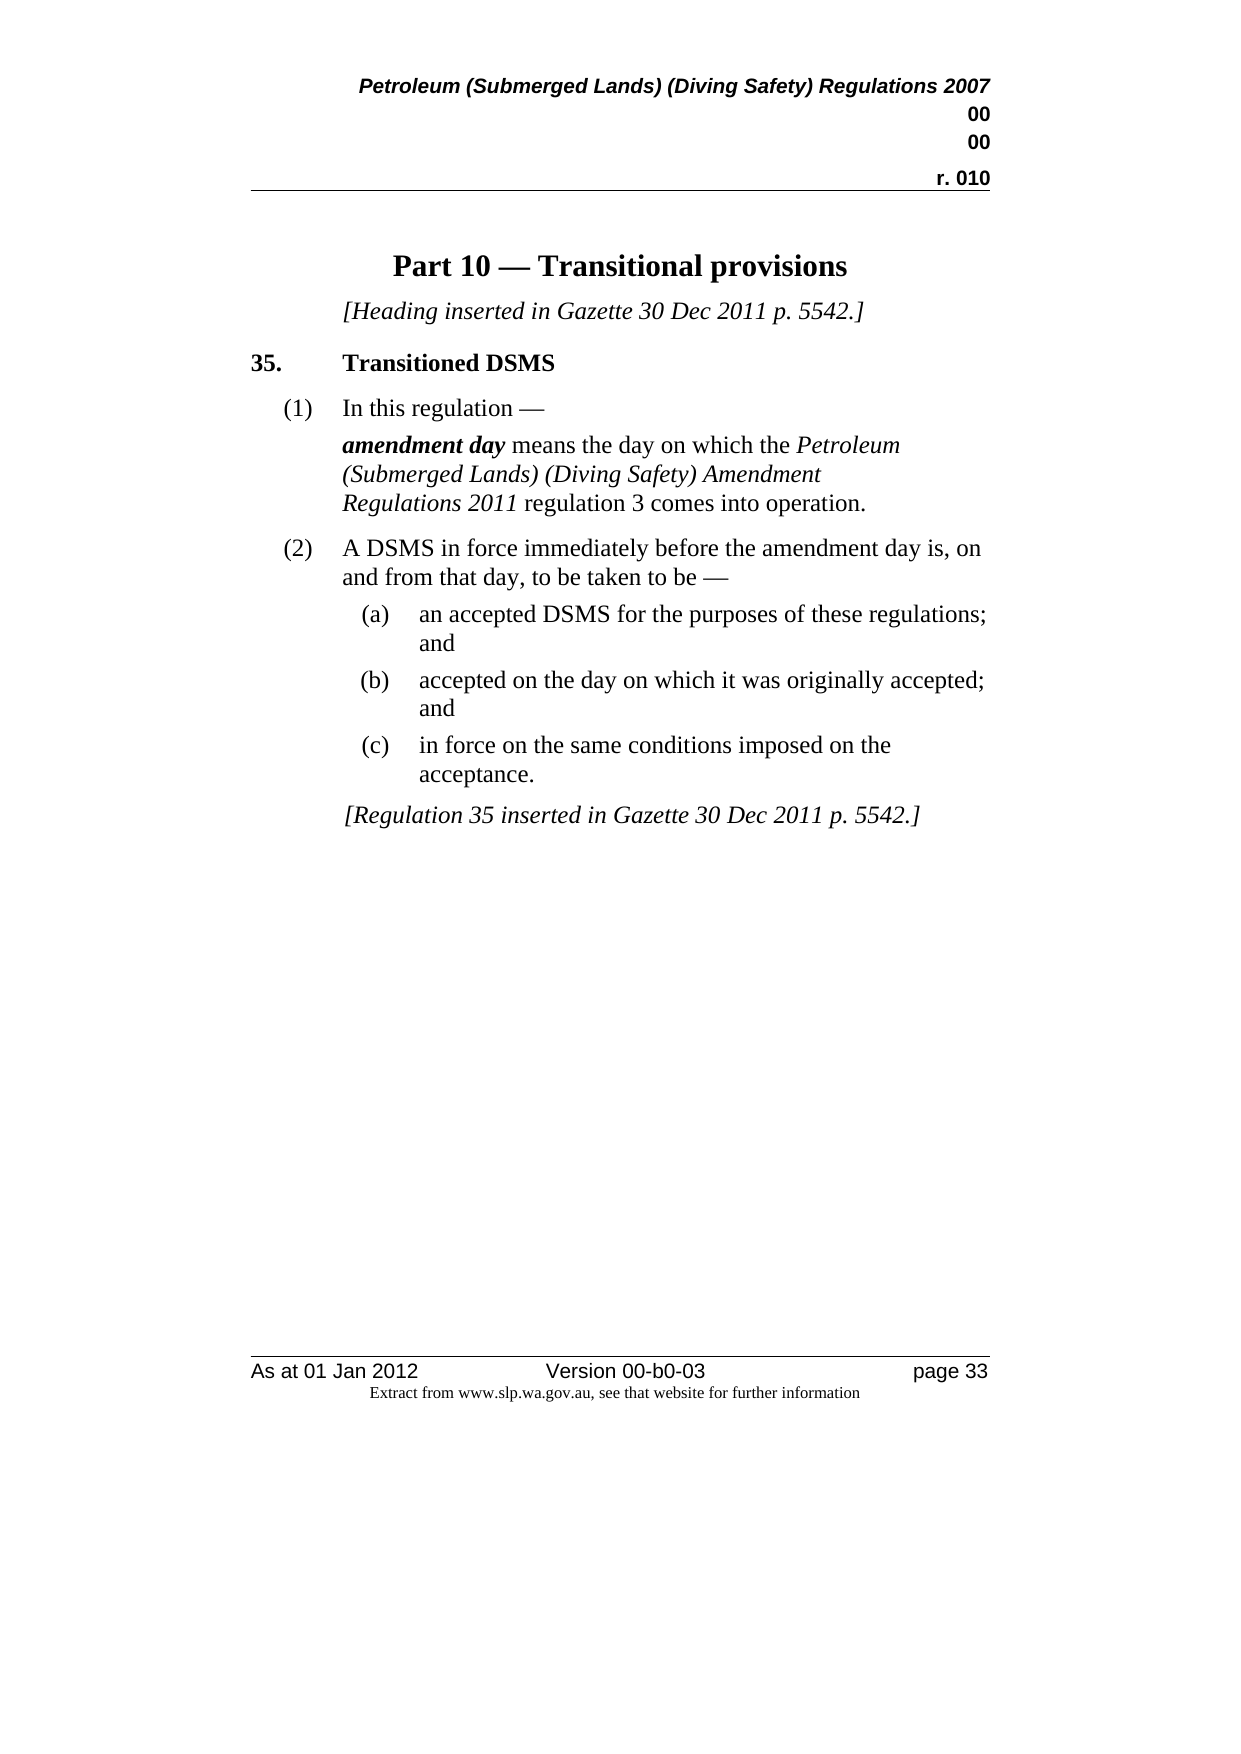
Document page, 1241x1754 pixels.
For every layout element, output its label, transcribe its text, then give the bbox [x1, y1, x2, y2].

text (1) In this regulation — [251, 393, 990, 422]
text (a) an accepted DSMS for the purposes of these regulations; and [251, 599, 990, 656]
subtitle [Heading inserted in Gazette 30 Dec 2011 p. 5542.] [251, 296, 990, 325]
text (b) accepted on the day on which it was originally accepted; and [251, 665, 990, 722]
text (2) A DSMS in force immediately before the amendment day is, on and from that day, to be taken to be — [251, 533, 990, 591]
subtitle 35. Transitioned DSMS [251, 348, 990, 376]
text amendment day means the day on which the Petroleum (Submerged Lands) (Diving Safety) Amendment Regulations 2011 regulation 3 comes into operation. [251, 430, 990, 516]
text (c) in force on the same conditions imposed on the acceptance. [251, 731, 990, 788]
subtitle Part 10 — Transitional provisions [251, 247, 990, 283]
text [Regulation 35 inserted in Gazette 30 Dec 2011 p. 5542.] [251, 801, 990, 829]
